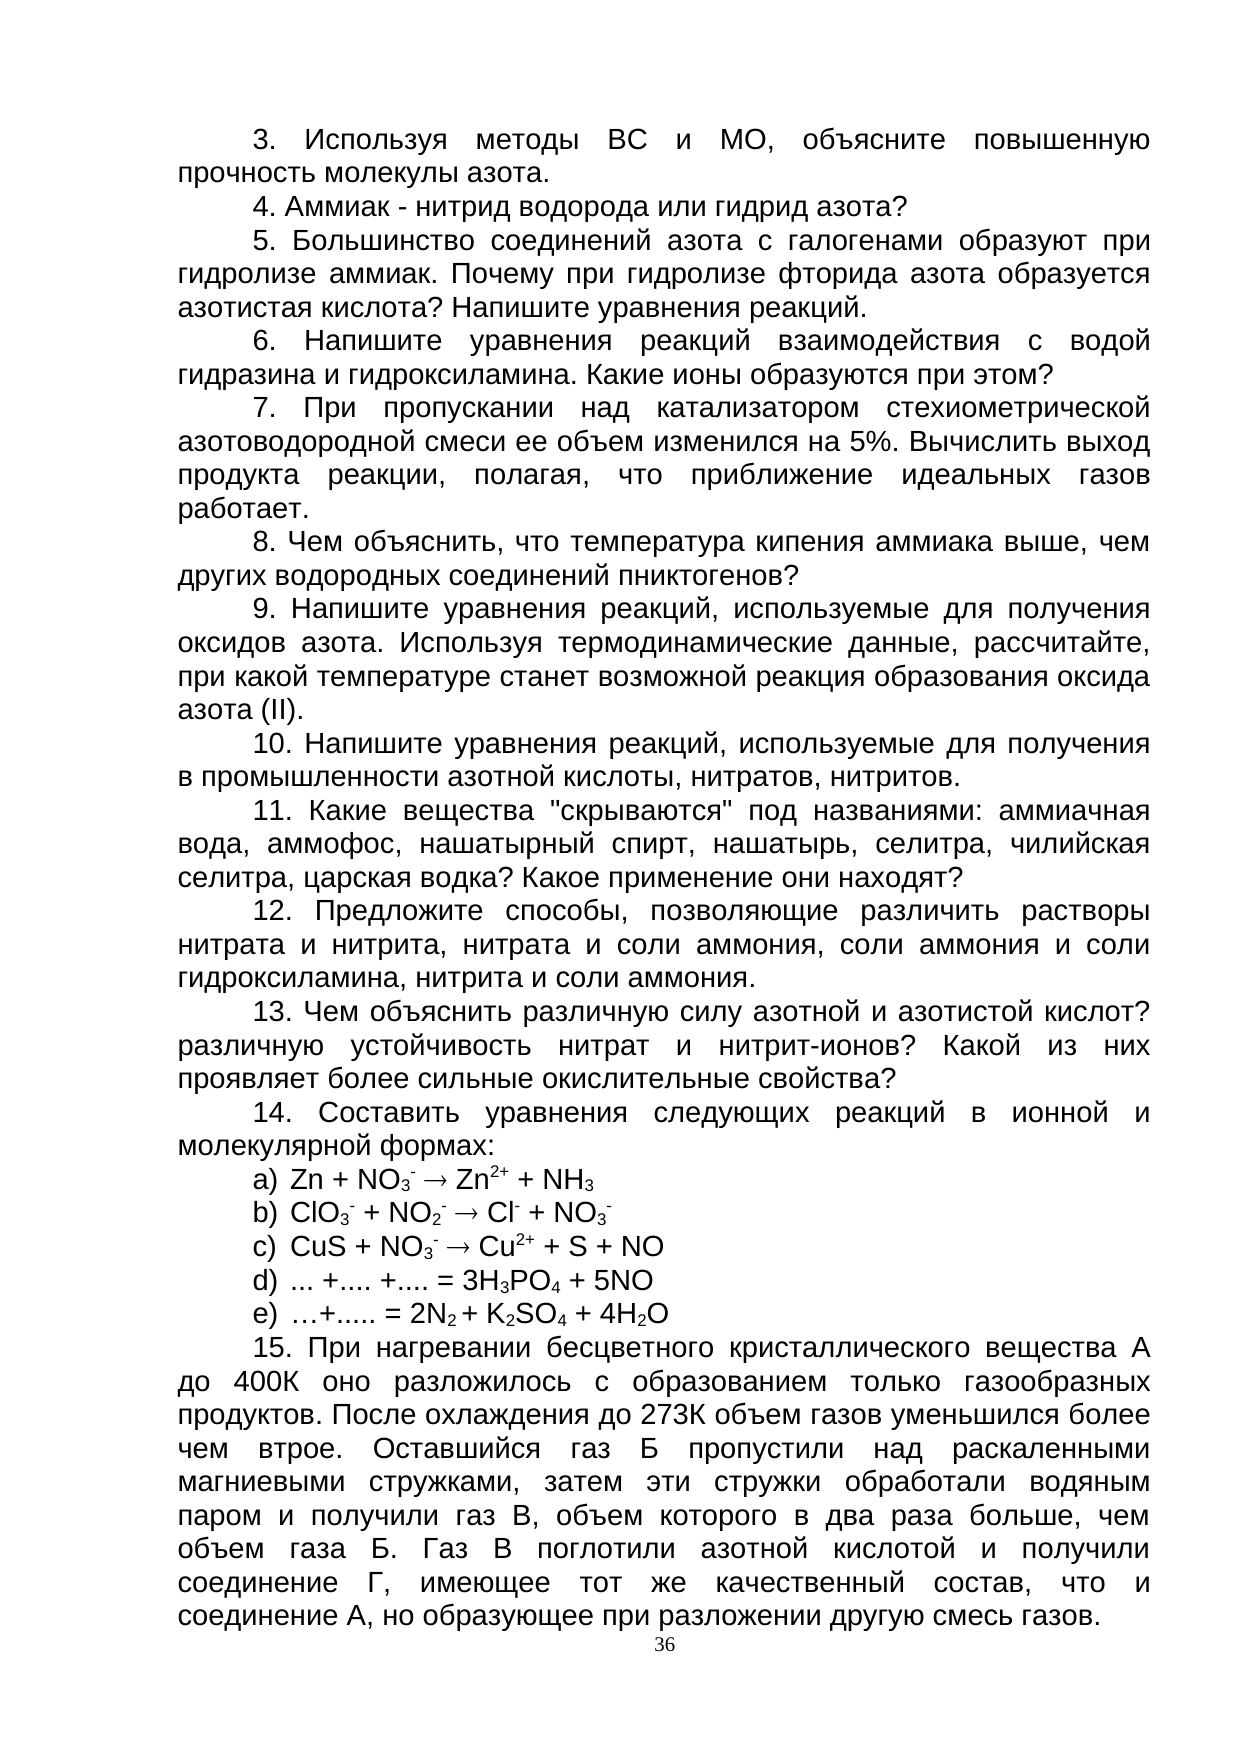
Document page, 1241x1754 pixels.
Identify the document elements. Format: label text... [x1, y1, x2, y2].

list ... +.... +.... = 3Н3РО4 + 5NO [252, 1263, 1152, 1296]
text 11. Какие вещества "скрываются" под названиями: аммиачная вода, аммофос, нашатырный спирт, нашатырь, селитра, чилийская селитра, царская водка? Какое применение они находят? [177, 793, 1152, 893]
text 10. Напишите уравнения реакций, используемые для получения в промышленности азотной кислоты, нитратов, нитритов. [177, 726, 1152, 793]
text 13. Чем объяснить различную силу азотной и азотистой кислот? различную устойчивость нитрат и нитрит-ионов? Какой из них проявляет более сильные окислительные свойства? [177, 994, 1152, 1094]
text 8. Чем объяснить, что температура кипения аммиака выше, чем других водородных соединений пниктогенов? [177, 524, 1152, 591]
list ClO3- + NO2- Cl- + NO3- [252, 1195, 1152, 1229]
text 14. Составить уравнения следующих реакций в ионной и молекулярной формах: [177, 1094, 1152, 1162]
text 12. Предложите способы, позволяющие различить растворы нитрата и нитрита, нитрата и соли аммония, соли аммония и соли гидроксиламина, нитрита и соли аммония. [177, 893, 1152, 994]
text 9. Напишите уравнения реакций, используемые для получения оксидов азота. Используя термодинамические данные, рассчитайте, при какой температуре станет возможной реакция образования оксида азота (II). [177, 591, 1152, 726]
text 3. Используя методы ВС и МО, объясните повышенную прочность молекулы азота. [177, 122, 1152, 189]
list Zn + NO3- Zn2+ + NH3 [252, 1162, 1152, 1195]
text 6. Напишите уравнения реакций взаимодействия с водой гидразина и гидроксиламина. Какие ионы образуются при этом? [177, 323, 1152, 390]
text 15. При нагревании бесцветного кристаллического вещества А до 400К оно разложилось с образованием только газообразных продуктов. После охлаждения до 273К объем газов уменьшился более чем втрое. Оставшийся газ Б пропустили над раскаленными магниевыми стружками, затем эти стружки обработали водяным паром и получили газ В, объем которого в два раза больше, чем объем газа Б. Газ В поглотили азотной кислотой и получили соединение Г, имеющее тот же качественный состав, что и соединение А, но образующее при разложении другую смесь газов. [177, 1330, 1152, 1632]
text 7. При пропускании над катализатором стехиометрической азотоводородной смеси ее объем изменился на 5%. Вычислить выход продукта реакции, полагая, что приближение идеальных газов работает. [177, 390, 1152, 524]
list CuS + NO3- Cu2+ + S + NO [252, 1229, 1152, 1263]
list …+..... = 2N2 + K2SO4 + 4Н2О [252, 1296, 1152, 1330]
text 4. Аммиак - нитрид водорода или гидрид азота? [177, 189, 1152, 222]
text 5. Большинство соединений азота с галогенами образуют при гидролизе аммиак. Почему при гидролизе фторида азота образуется азотистая кислота? Напишите уравнения реакций. [177, 222, 1152, 323]
